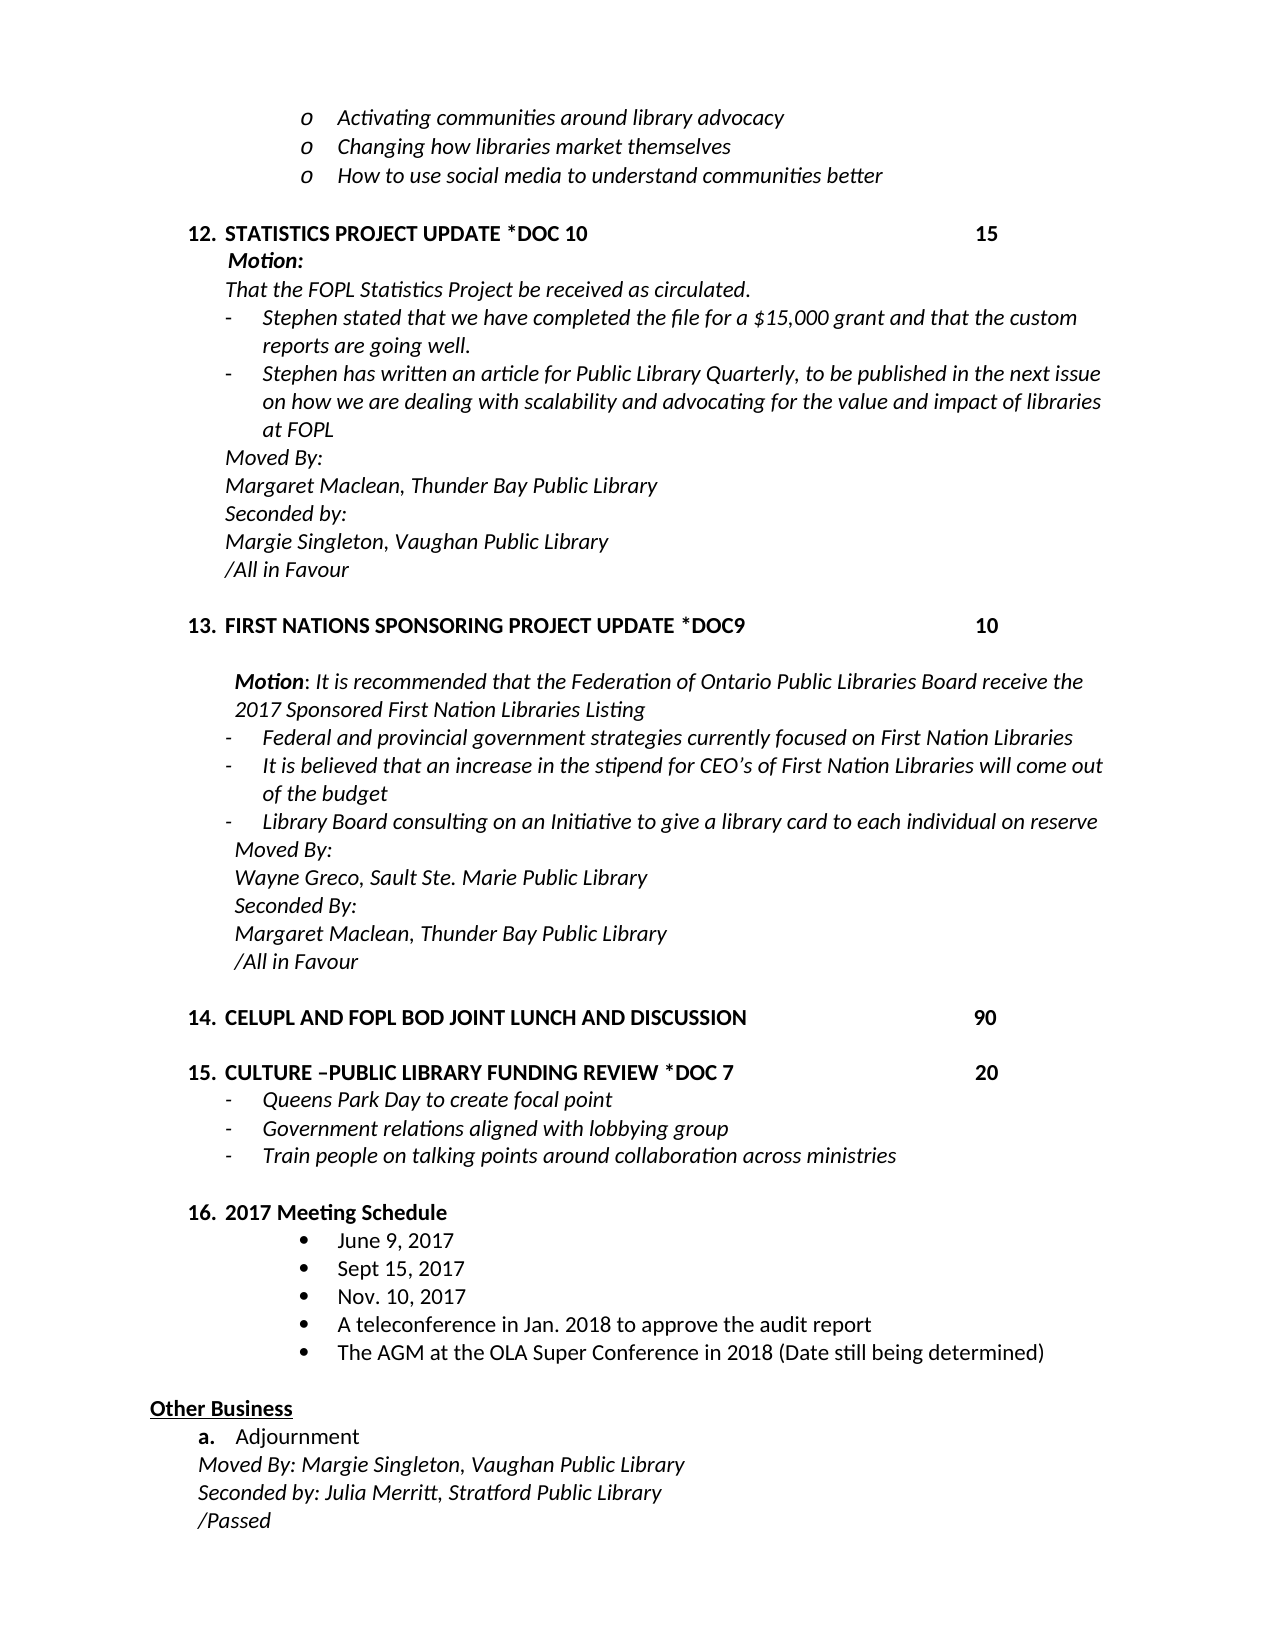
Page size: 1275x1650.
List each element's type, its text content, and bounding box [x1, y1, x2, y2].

list CELUPL AND FOPL BOD JOINT LUNCH AND DISCUSSION 90 [187, 1003, 1125, 1031]
text Margaret Maclean, Thunder Bay Public Library [234, 919, 1125, 947]
list Activating communities around library advocacy [300, 103, 1125, 132]
text Moved By: [225, 443, 1125, 471]
list Stephen stated that we have completed the file for a $15,000 grant and that the custom reports are going well. [225, 303, 1125, 359]
list 2017 Meeting Schedule [187, 1198, 1125, 1226]
list FIRST NATIONS SPONSORING PROJECT UPDATE *DOC9 10 [187, 611, 1125, 667]
text Wayne Greco, Sault Ste. Marie Public Library [234, 863, 1125, 891]
list A teleconference in Jan. 2018 to approve the audit report [300, 1310, 1125, 1338]
text That the FOPL Statistics Project be received as circulated. [150, 275, 1125, 303]
list Queens Park Day to create focal point [225, 1086, 1125, 1114]
list Nov. 10, 2017 [300, 1282, 1125, 1310]
text Seconded by: Julia Merritt, Stratford Public Library [198, 1478, 1125, 1506]
text /All in Favour [234, 947, 1125, 975]
list Adjournment [198, 1422, 1125, 1450]
list Library Board consulting on an Initiative to give a library card to each individual on reserve [225, 807, 1125, 835]
text /All in Favour [225, 555, 1125, 583]
list Government relations aligned with lobbying group [225, 1114, 1125, 1142]
text Motion: It is recommended that the Federation of Ontario Public Libraries Board receive the 2017 Sponsored First Nation Libraries Listing [234, 667, 1125, 723]
list Sept 15, 2017 [300, 1254, 1125, 1282]
list CULTURE –PUBLIC LIBRARY FUNDING REVIEW *DOC 7 20 [187, 1058, 1125, 1086]
list June 9, 2017 [300, 1226, 1125, 1254]
text Motion: [150, 247, 1125, 275]
text Margaret Maclean, Thunder Bay Public Library [225, 471, 1125, 499]
list Stephen has written an article for Public Library Quarterly, to be published in the next issue on how we are dealing with scalability and advocating for the value and impact of libraries at FOPL [225, 359, 1125, 443]
list STATISTICS PROJECT UPDATE *DOC 10 15 [187, 219, 1125, 247]
text /Passed [198, 1506, 1125, 1534]
list The AGM at the OLA Super Conference in 2018 (Date still being determined) [300, 1338, 1125, 1366]
list How to use social media to understand communities better [300, 161, 1125, 191]
list Federal and provincial government strategies currently focused on First Nation Libraries [225, 723, 1125, 751]
text Seconded By: [234, 891, 1125, 919]
text Moved By: [234, 835, 1125, 863]
list Train people on talking points around collaboration across ministries [225, 1142, 1125, 1170]
text Seconded by: [225, 499, 1125, 527]
text Moved By: Margie Singleton, Vaughan Public Library [198, 1450, 1125, 1478]
list Changing how libraries market themselves [300, 132, 1125, 161]
text Other Business [150, 1394, 1125, 1422]
text Margie Singleton, Vaughan Public Library [225, 527, 1125, 555]
list It is believed that an increase in the stipend for CEO’s of First Nation Libraries will come out of the budget [225, 751, 1125, 807]
